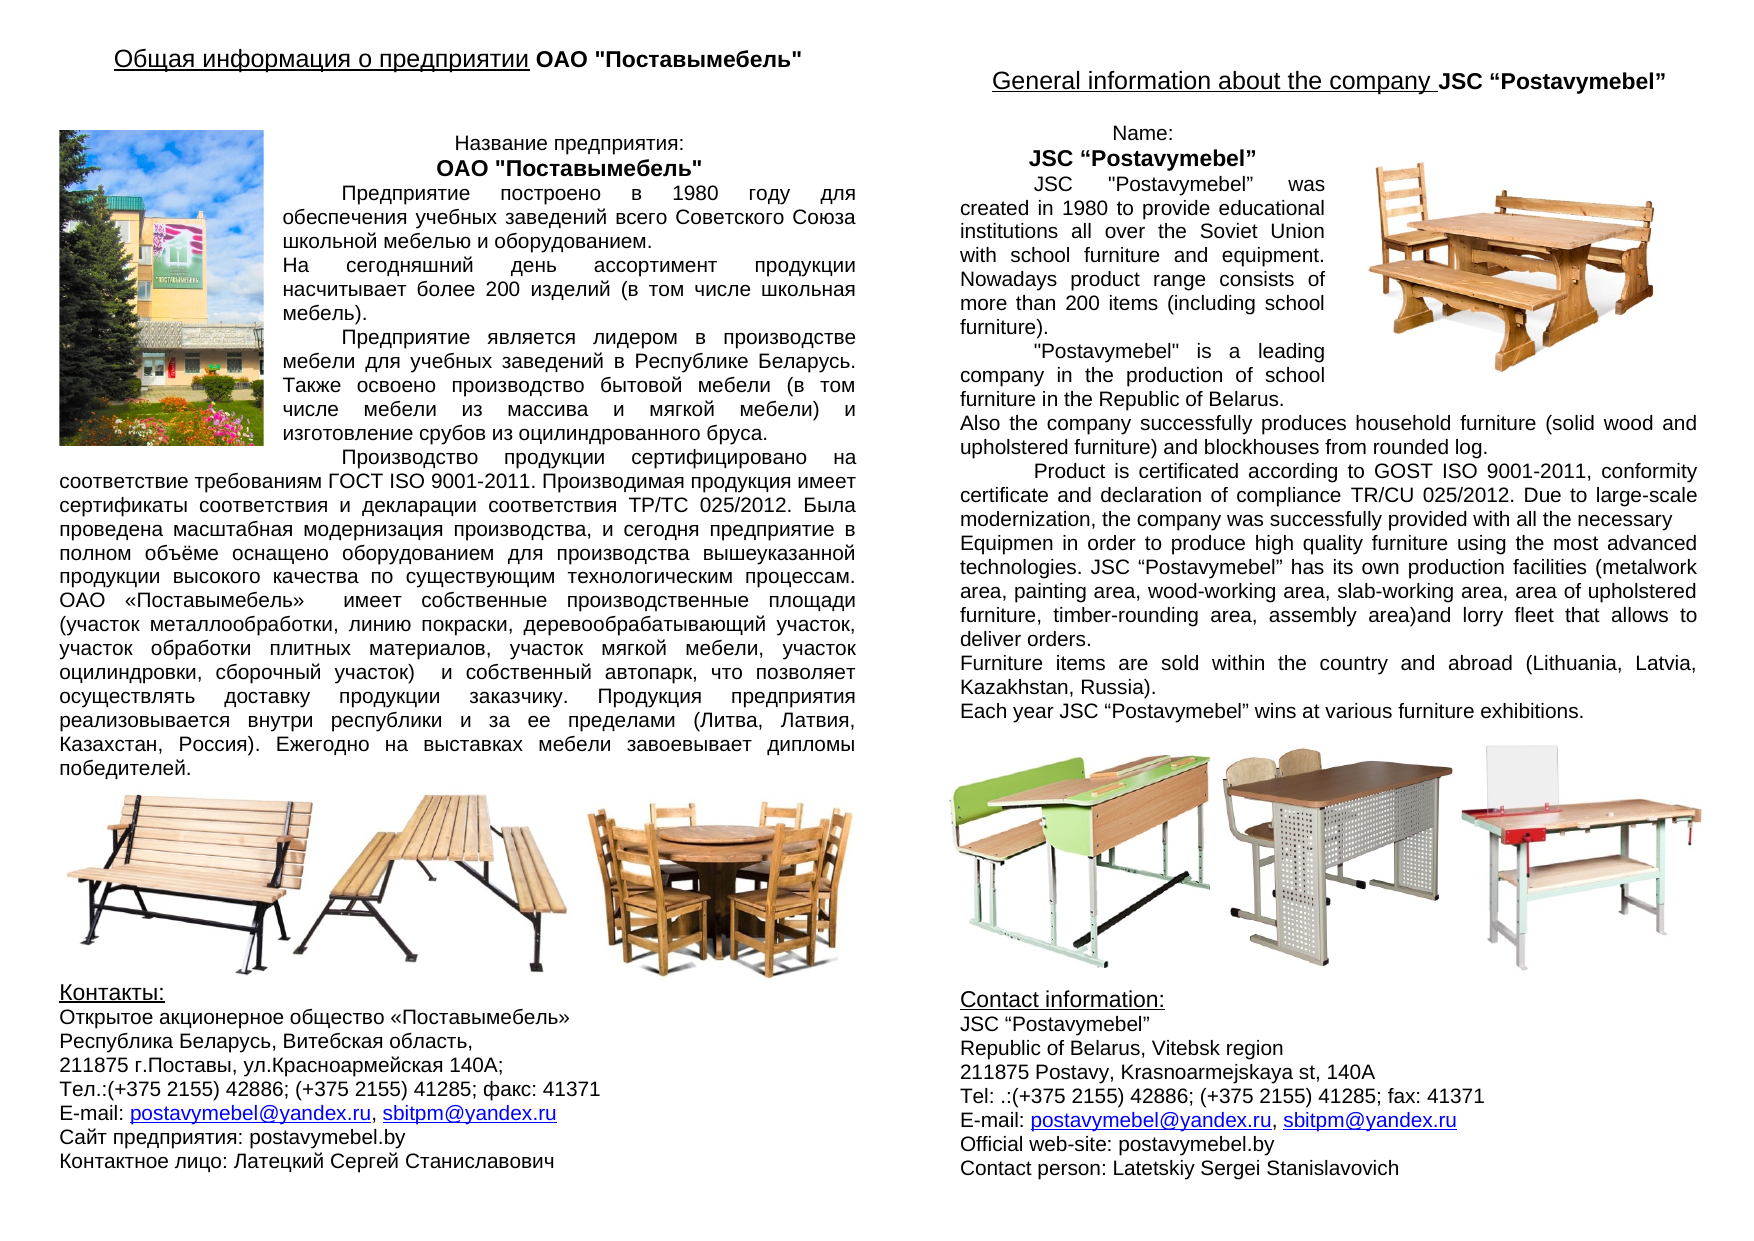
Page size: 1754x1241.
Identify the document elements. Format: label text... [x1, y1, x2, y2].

text Открытое акционерное общество «Поставымебель» [59, 1005, 856, 1029]
text Сайт предприятия: postavymebel.by [59, 1125, 856, 1149]
text Equipmen in order to produce high quality furniture using the most advanced technologies. JSC “Postavymebel” has its own production facilities (metalwork area, painting area, wood-working area, slab-working area, area of upholstered furniture, timber-rounding area, assembly area)and lorry fleet that allows to deliver orders. [960, 531, 1698, 651]
text Общая информация о предприятии ОАО "Поставымебель" [59, 44, 856, 73]
picture [586, 797, 855, 979]
text 211875 Postavy, Krasnoarmejskaya st, 140A [960, 1060, 1698, 1084]
text Each year JSC “Postavymebel” wins at various furniture exhibitions. [960, 698, 1698, 722]
text Предприятие является лидером в производстве мебели для учебных заведений в Республике Беларусь. Также освоено производство бытовой мебели (в том числе мебели из массива и мягкой мебели) и изготовление срубов из оцилиндрованного бруса. [264, 325, 856, 444]
text Предприятие построено в 1980 году для обеспечения учебных заведений всего Советского Союза школьной мебелью и оборудованием. [264, 181, 856, 253]
text Also the company successfully produces household furniture (solid wood and upholstered furniture) and blockhouses from rounded log. [960, 411, 1698, 459]
text Contact information: [960, 986, 1698, 1012]
picture [59, 130, 264, 446]
text Контакты: [59, 979, 856, 1005]
text Republic of Belarus, Vitebsk region [960, 1036, 1698, 1060]
text JSC “Postavymebel” [960, 1012, 1698, 1036]
text 211875 г.Поставы, ул.Красноармейская 140А; [59, 1053, 856, 1077]
text Производство продукции сертифицировано на соответствие требованиям ГОСТ ISO 9001-2011. Производимая продукция имеет сертификаты соответствия и декларации соответствия ТР/ТС 025/2012. Была проведена масштабная модернизация производства, и сегодня предприятие в полном объёме оснащено оборудованием для производства вышеуказанной продукции высокого качества по существующим технологическим процессам. ОАО «Поставымебель» имеет собственные производственные площади (участок металлообработки, линию покраски, деревообрабатывающий участок, участок обработки плитных материалов, участок мягкой мебели, участок оцилиндровки, сборочный участок) и собственный автопарк, что позволяет осуществлять доставку продукции заказчику. Продукция предприятия реализовывается внутри республики и за ее пределами (Литва, Латвия, Казахстан, Россия). Ежегодно на выставках мебели завоевывает дипломы победителей. [59, 444, 856, 780]
text E-mail: postavymebel@yandex.ru, sbitpm@yandex.ru [59, 1101, 856, 1125]
text ОАО "Поставымебель" [264, 154, 856, 181]
text Name: [960, 121, 1698, 145]
text Тел.:(+375 2155) 42886; (+375 2155) 41285; факс: 41371 [59, 1077, 856, 1101]
text Official web-site: postavymebel.by [960, 1132, 1698, 1156]
text Контактное лицо: Латецкий Сергей Станиславович [59, 1149, 856, 1173]
text Республика Беларусь, Витебская область, [59, 1029, 856, 1053]
text На сегодняшний день ассортимент продукции насчитывает более 200 изделий (в том числе школьная мебель). [264, 253, 856, 325]
text Contact person: Latetskiy Sergei Stanislavovich [960, 1156, 1698, 1180]
picture [57, 788, 577, 985]
text JSC "Postavymebel” was created in 1980 to provide educational institutions all over the Soviet Union with school furniture and equipment. Nowadays product range consists of more than 200 items (including school furniture). [960, 171, 1698, 339]
text E-mail: postavymebel@yandex.ru, sbitpm@yandex.ru [960, 1108, 1698, 1132]
text Tel: .:(+375 2155) 42886; (+375 2155) 41285; fax: 41371 [960, 1084, 1698, 1108]
picture [938, 726, 1709, 978]
text "Postavymebel" is a leading company in the production of school furniture in the Republic of Belarus. [960, 339, 1698, 411]
text Furniture items are sold within the country and abroad (Lithuania, Latvia, Kazakhstan, Russia). [960, 651, 1698, 698]
text JSC “Postavymebel” [960, 145, 1698, 171]
text Product is certificated according to GOST ISO 9001-2011, conformity certificate and declaration of compliance ТR/CU 025/2012. Due to large-scale modernization, the company was successfully provided with all the necessary [960, 459, 1698, 531]
text General information about the company JSC “Postavymebel” [960, 66, 1698, 95]
text Название предприятия: [264, 131, 856, 154]
